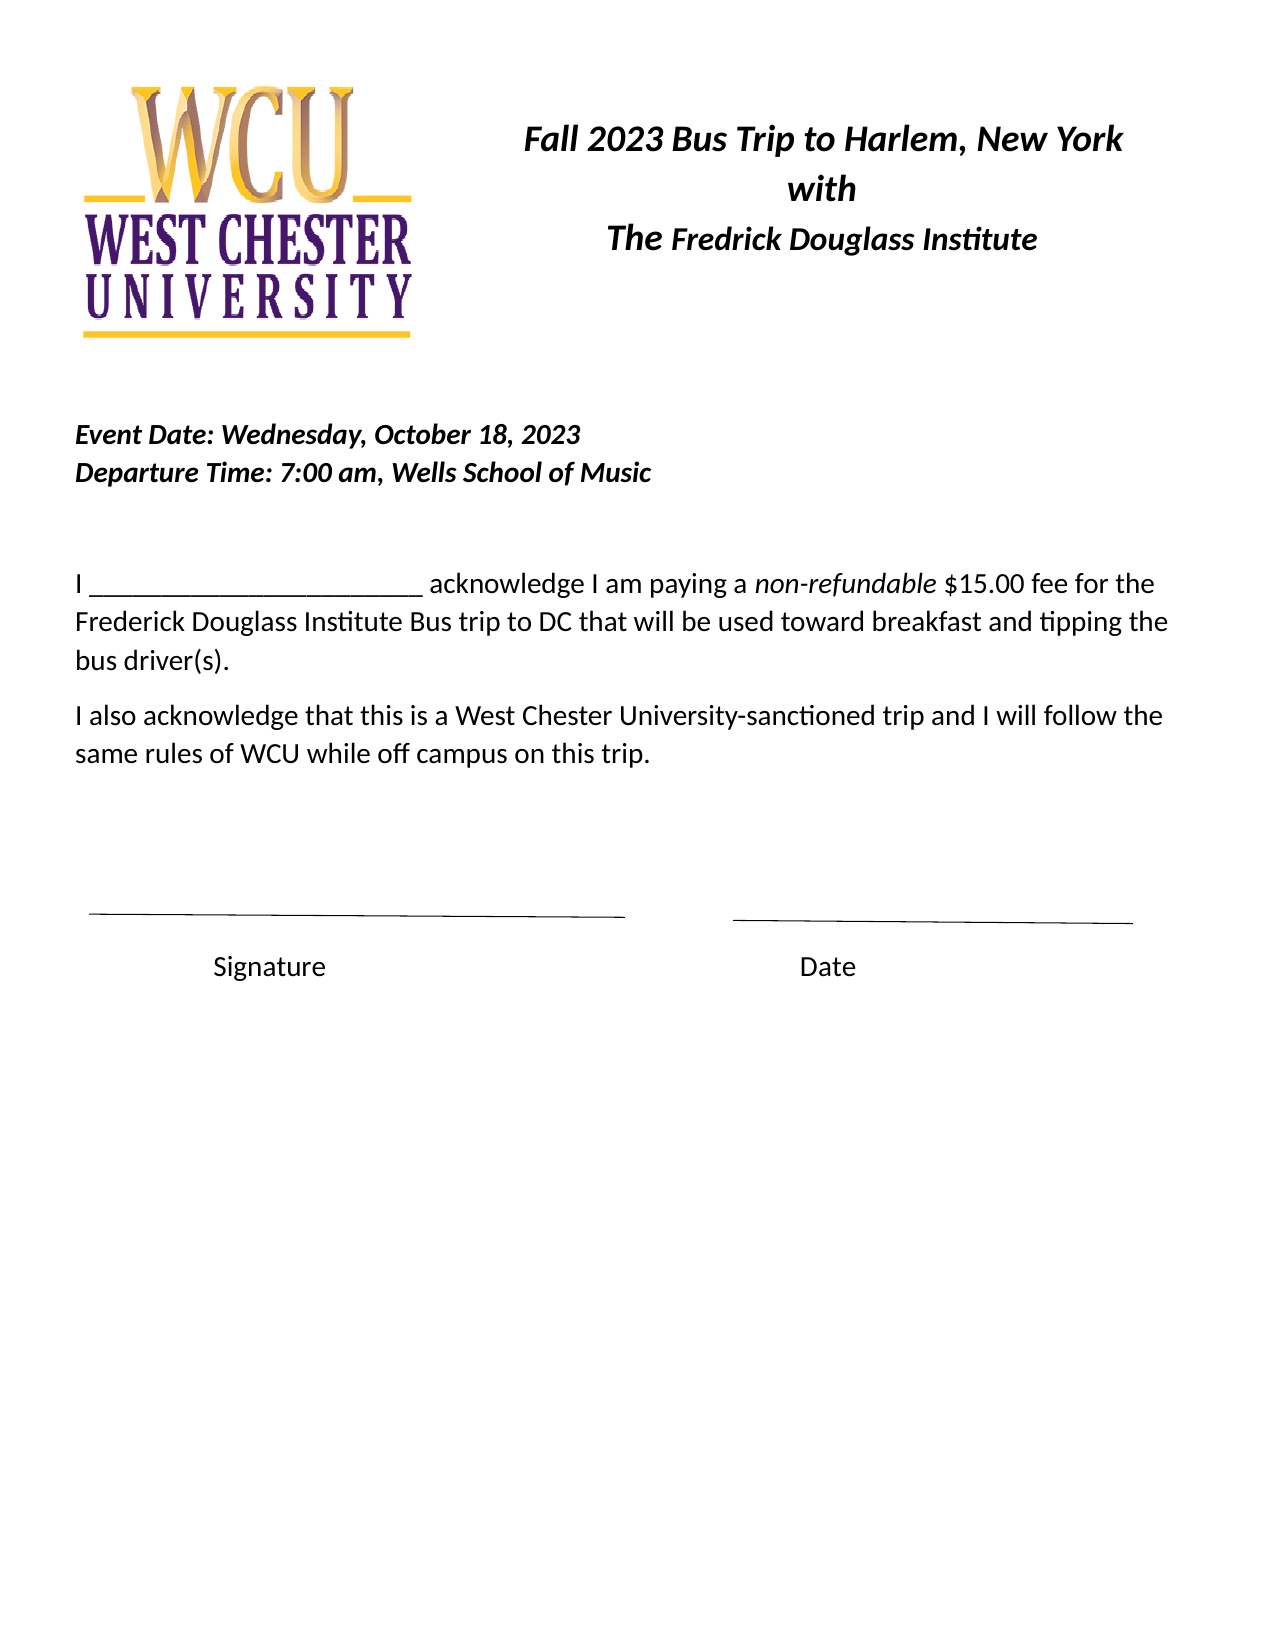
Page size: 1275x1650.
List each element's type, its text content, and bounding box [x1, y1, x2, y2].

text Signature Date [75, 948, 1200, 983]
text I _______________________ acknowledge I am paying a non-refundable $15.00 fee for the Frederick Douglass Institute Bus trip to DC that will be used toward breakfast and tipping the bus driver(s). [75, 565, 1200, 677]
text I also acknowledge that this is a West Chester University-sanctioned trip and I will follow the same rules of WCU while off campus on this trip. [75, 697, 1200, 771]
text Event Date: Wednesday, October 18, 2023 Departure Time: 7:00 am, Wells School of Music [75, 416, 1200, 490]
picture [75, 75, 420, 351]
